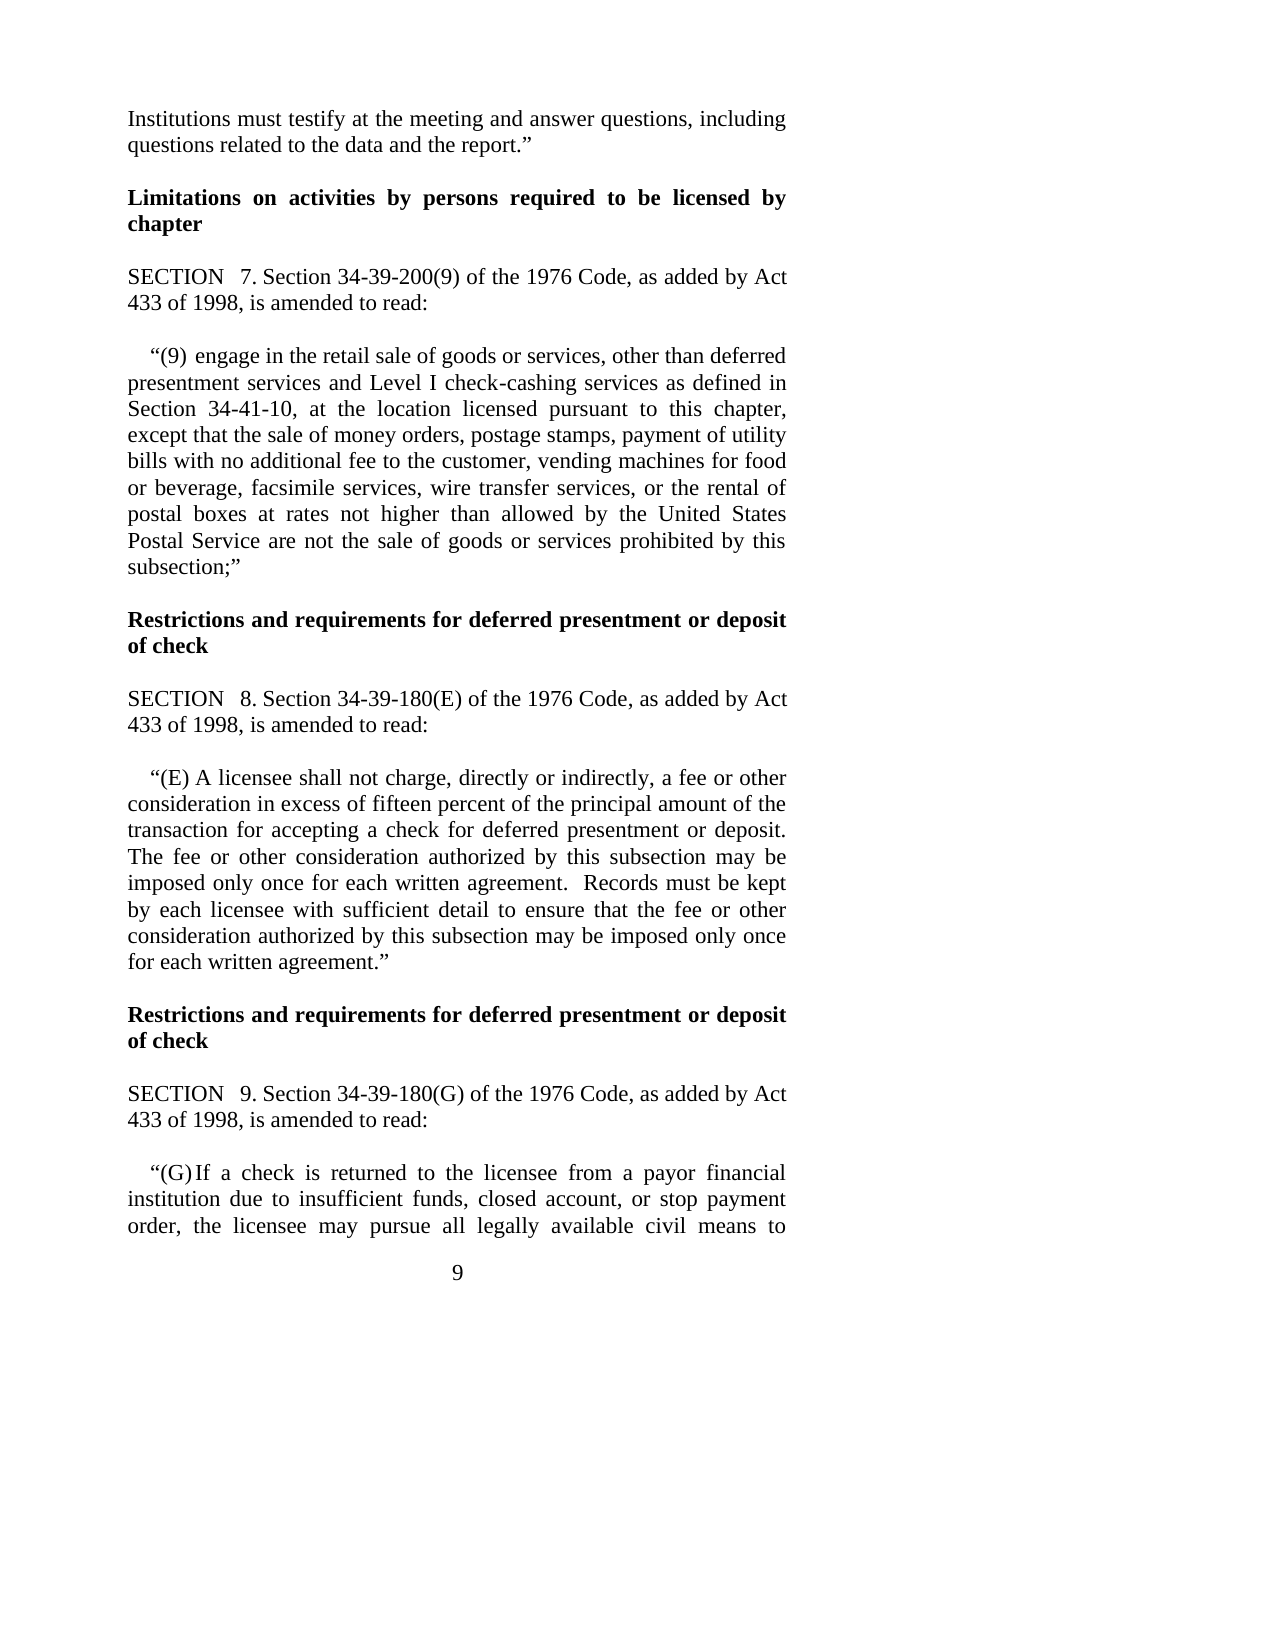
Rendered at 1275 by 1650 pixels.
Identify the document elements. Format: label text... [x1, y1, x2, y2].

text SECTION 8. Section 34-39-180(E) of the 1976 Code, as added by Act 433 of 1998, is amended to read: [127, 685, 787, 737]
text Restrictions and requirements for deferred presentment or deposit of check [127, 1001, 787, 1054]
text “(E) A licensee shall not charge, directly or indirectly, a fee or other consideration in excess of fifteen percent of the principal amount of the transaction for accepting a check for deferred presentment or deposit. The fee or other consideration authorized by this subsection may be imposed only once for each written agreement. Records must be kept by each licensee with sufficient detail to ensure that the fee or other consideration authorized by this subsection may be imposed only once for each written agreement.” [127, 764, 787, 975]
text Restrictions and requirements for deferred presentment or deposit of check [127, 606, 787, 658]
text “(9) engage in the retail sale of goods or services, other than deferred presentment services and Level I check-cashing services as defined in Section 34-41-10, at the location licensed pursuant to this chapter, except that the sale of money orders, postage stamps, payment of utility bills with no additional fee to the customer, vending machines for food or beverage, facsimile services, wire transfer services, or the rental of postal boxes at rates not higher than allowed by the United States Postal Service are not the sale of goods or services prohibited by this subsection;” [127, 342, 787, 579]
text SECTION 9. Section 34-39-180(G) of the 1976 Code, as added by Act 433 of 1998, is amended to read: [127, 1080, 787, 1133]
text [127, 1159, 787, 1238]
text Limitations on activities by persons required to be licensed by chapter [127, 184, 787, 237]
text SECTION 7. Section 34-39-200(9) of the 1976 Code, as added by Act 433 of 1998, is amended to read: [127, 263, 787, 316]
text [127, 105, 787, 158]
